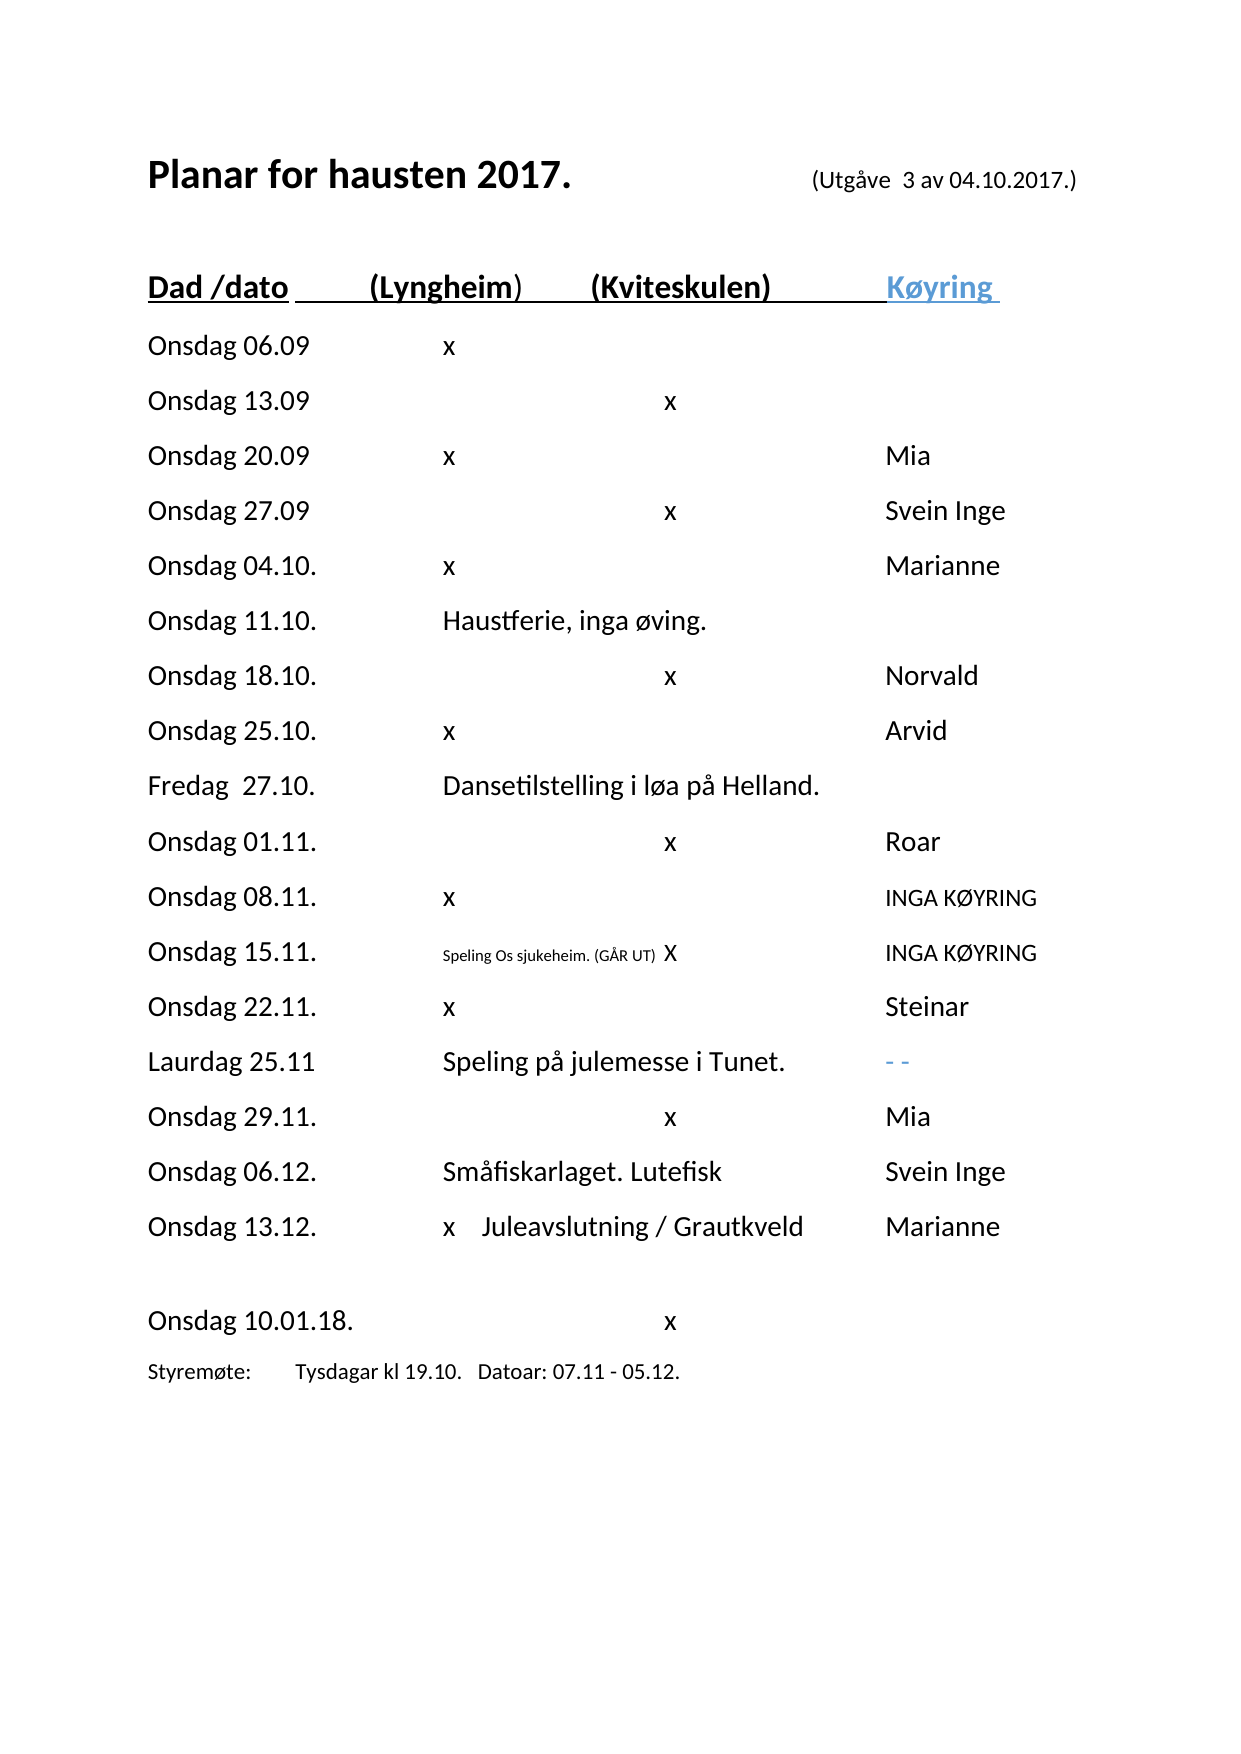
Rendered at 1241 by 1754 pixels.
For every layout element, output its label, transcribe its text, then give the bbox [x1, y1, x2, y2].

text Onsdag 04.10. x Marianne [148, 547, 1093, 583]
text Onsdag 08.11. x INGA KØYRING [148, 878, 1093, 913]
text Fredag 27.10. Dansetilstelling i løa på Helland. [148, 767, 1093, 803]
text Onsdag 01.11. x Roar [148, 823, 1093, 858]
text Onsdag 25.10. x Arvid [148, 712, 1093, 748]
text Dad /dato (Lyngheim) (Kviteskulen) Køyring [148, 266, 1093, 307]
text Planar for hausten 2017. (Utgåve 3 av 04.10.2017.) [148, 148, 1093, 198]
text Onsdag 11.10. Haustferie, inga øving. [148, 602, 1093, 638]
text Onsdag 10.01.18. x [148, 1302, 1093, 1337]
text Onsdag 06.12. Småfiskarlaget. Lutefisk Svein Inge [148, 1153, 1093, 1189]
text Onsdag 29.11. x Mia [148, 1098, 1093, 1134]
text Onsdag 20.09 x Mia [148, 437, 1093, 472]
list Styremøte: Tysdagar kl 19.10. Datoar: 07.11 - 05.12. [148, 1357, 1093, 1385]
text Onsdag 18.10. x Norvald [148, 657, 1093, 693]
text Onsdag 13.12. x Juleavslutning / Grautkveld Marianne [148, 1208, 1093, 1282]
text Onsdag 06.09 x [148, 327, 1093, 362]
text Onsdag 22.11. x Steinar [148, 988, 1093, 1023]
text Laurdag 25.11 Speling på julemesse i Tunet. - - [148, 1043, 1093, 1079]
text Onsdag 15.11. Speling Os sjukeheim. (GÅR UT) X INGA KØYRING [148, 933, 1093, 968]
text Onsdag 27.09 x Svein Inge [148, 492, 1093, 528]
text Onsdag 13.09 x [148, 382, 1093, 417]
